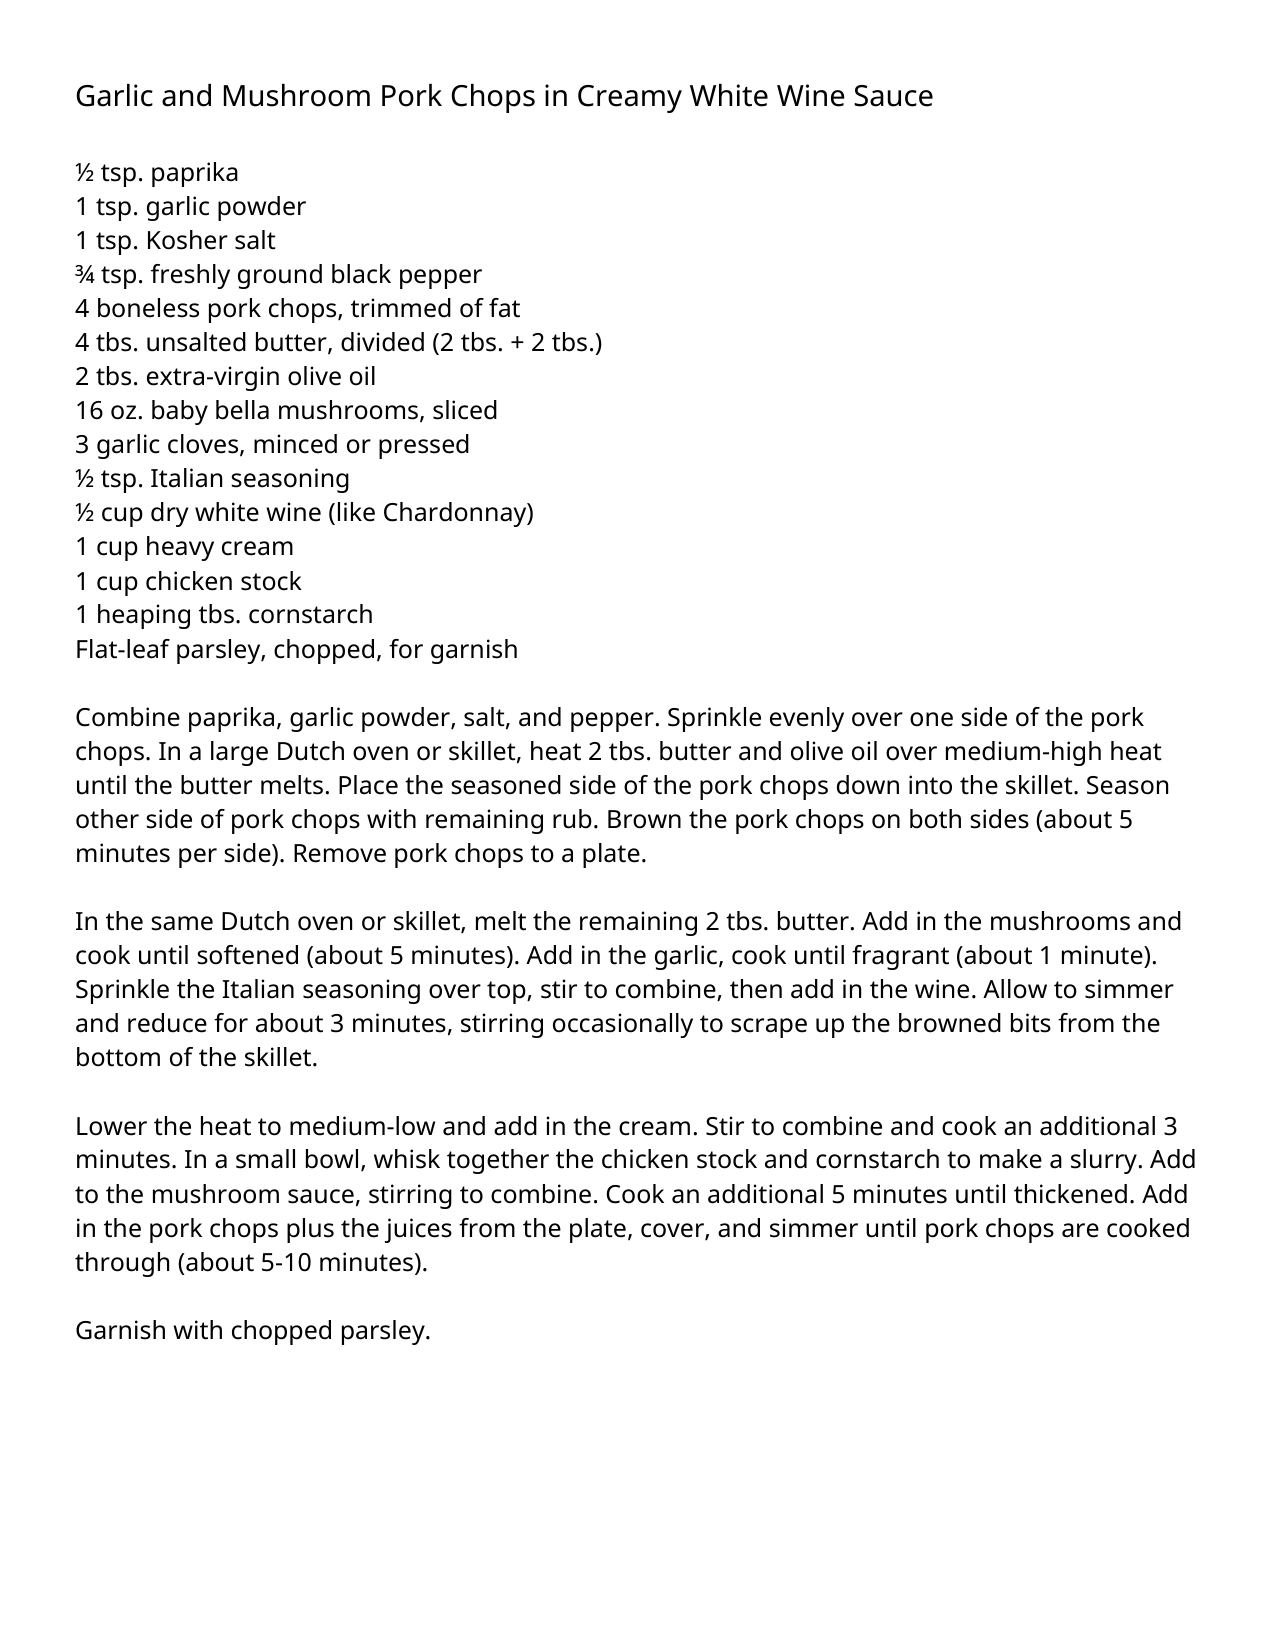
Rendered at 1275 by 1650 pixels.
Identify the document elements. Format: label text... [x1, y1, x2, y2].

text 1 cup chicken stock [75, 563, 1200, 597]
text 1 heaping tbs. cornstarch [75, 597, 1200, 631]
text 4 tbs. unsalted butter, divided (2 tbs. + 2 tbs.) [75, 325, 1200, 359]
text 4 boneless pork chops, trimmed of fat [75, 291, 1200, 325]
text ½ cup dry white wine (like Chardonnay) [75, 495, 1200, 529]
text ½ tsp. paprika [75, 154, 1200, 188]
text Garnish with chopped parsley. [75, 1312, 1200, 1347]
text Combine paprika, garlic powder, salt, and pepper. Sprinkle evenly over one side of the pork chops. In a large Dutch oven or skillet, heat 2 tbs. butter and olive oil over medium-high heat until the butter melts. Place the seasoned side of the pork chops down into the skillet. Season other side of pork chops with remaining rub. Brown the pork chops on both sides (about 5 minutes per side). Remove pork chops to a plate. [75, 699, 1200, 870]
text ½ tsp. Italian seasoning [75, 461, 1200, 495]
text 3 garlic cloves, minced or pressed [75, 427, 1200, 461]
text 1 tsp. garlic powder [75, 188, 1200, 222]
text 2 tbs. extra-virgin olive oil [75, 359, 1200, 393]
text Garlic and Mushroom Pork Chops in Creamy White Wine Sauce [75, 75, 1200, 115]
text 1 tsp. Kosher salt [75, 222, 1200, 257]
text Lower the heat to medium-low and add in the cream. Stir to combine and cook an additional 3 minutes. In a small bowl, whisk together the chicken stock and cornstarch to make a slurry. Add to the mushroom sauce, stirring to combine. Cook an additional 5 minutes until thickened. Add in the pork chops plus the juices from the plate, cover, and simmer until pork chops are cooked through (about 5-10 minutes). [75, 1108, 1200, 1278]
text In the same Dutch oven or skillet, melt the remaining 2 tbs. butter. Add in the mushrooms and cook until softened (about 5 minutes). Add in the garlic, cook until fragrant (about 1 minute). Sprinkle the Italian seasoning over top, stir to combine, then add in the wine. Allow to simmer and reduce for about 3 minutes, stirring occasionally to scrape up the browned bits from the bottom of the skillet. [75, 904, 1200, 1074]
text Flat-leaf parsley, chopped, for garnish [75, 631, 1200, 665]
text 1 cup heavy cream [75, 529, 1200, 563]
text ¾ tsp. freshly ground black pepper [75, 257, 1200, 291]
text 16 oz. baby bella mushrooms, sliced [75, 393, 1200, 427]
